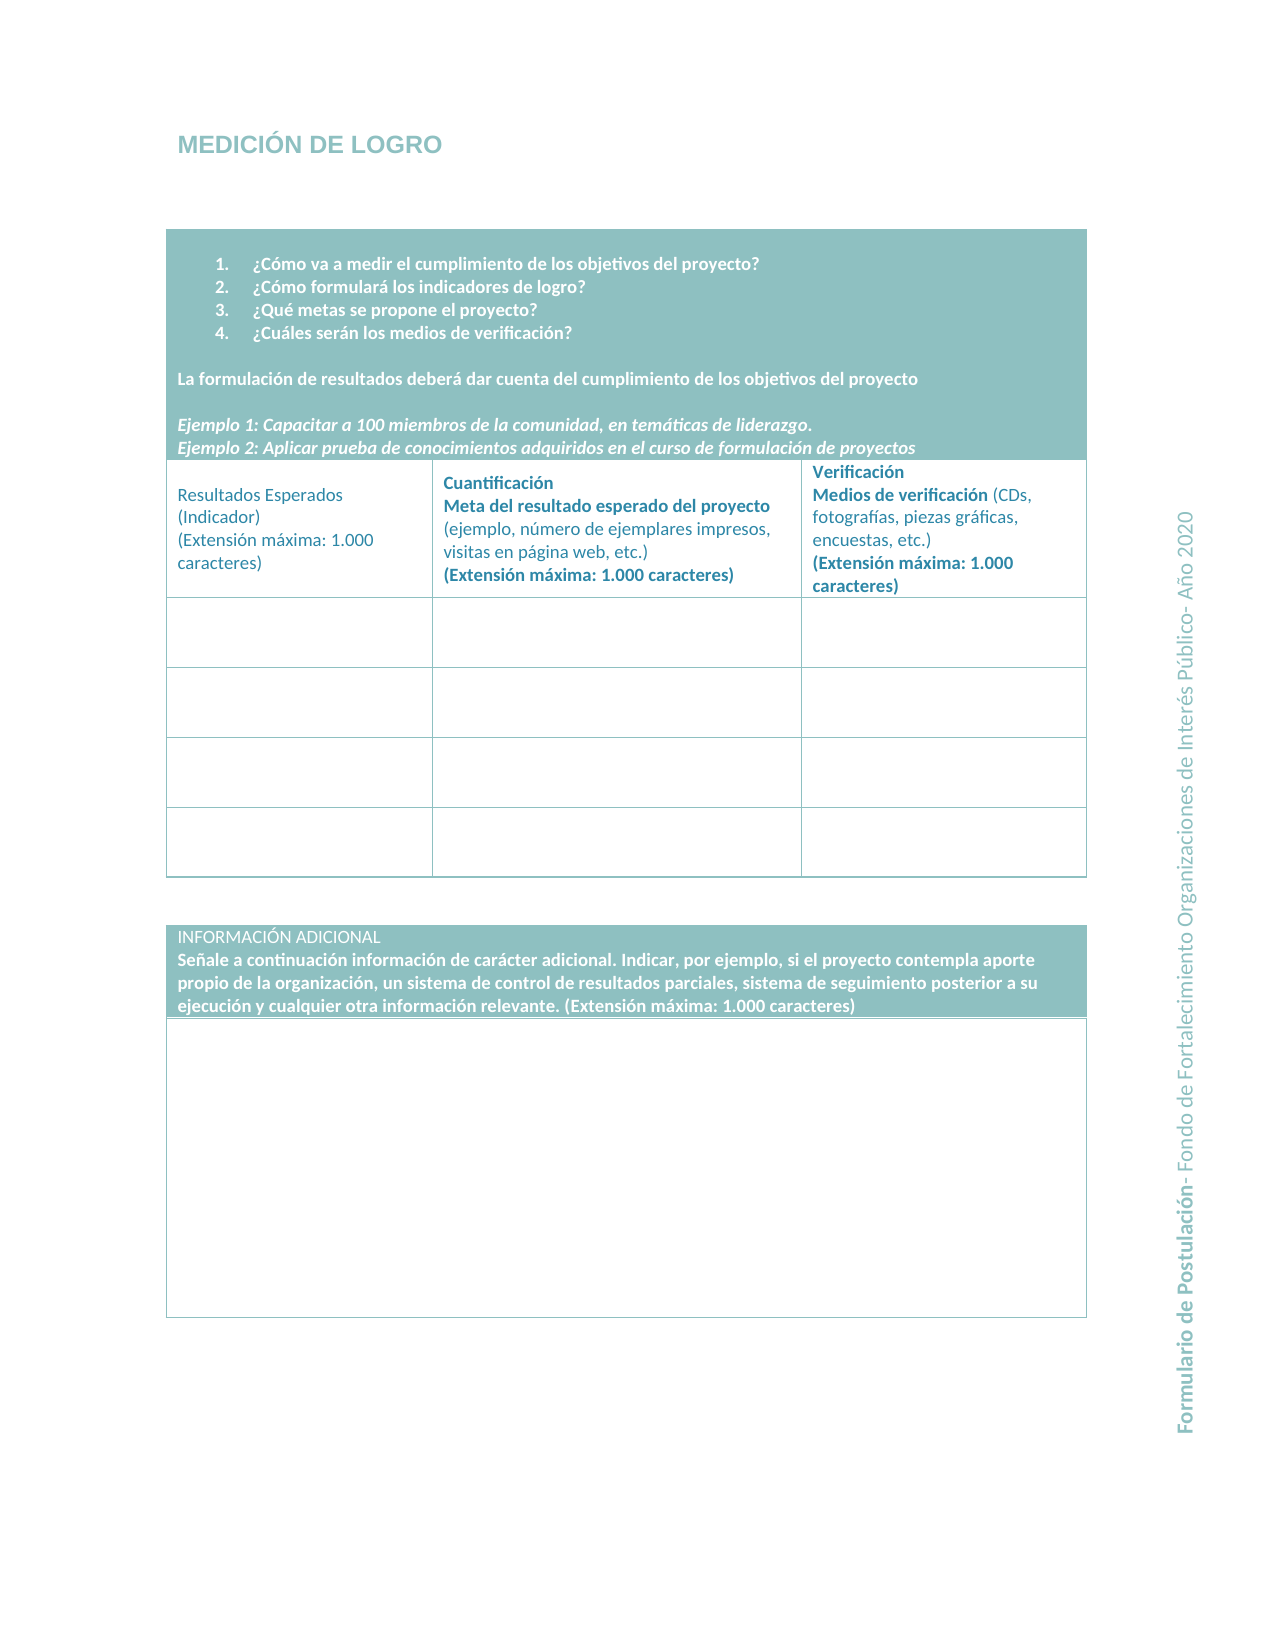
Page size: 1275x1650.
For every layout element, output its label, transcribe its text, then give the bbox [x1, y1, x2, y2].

table_cell [802, 808, 1086, 876]
text MEDICIÓN DE LOGRO [177, 130, 1098, 158]
table_cell [802, 738, 1086, 807]
table_cell [167, 598, 432, 667]
table_header ¿Cómo va a medir el cumplimiento de los objetivos del proyecto? ¿Cómo formulará los indicadores de logro? ¿Qué metas se propone el proyecto? ¿Cuáles serán los medios de verificación? La formulación de resultados deberá dar cuenta del cumplimiento de los objetivos del proyecto Ejemplo 1: Capacitar a 100 miembros de la comunidad, en temáticas de liderazgo. Ejemplo 2: Aplicar prueba de conocimientos adquiridos en el curso de formulación de proyectos [167, 230, 1087, 459]
table_cell [167, 668, 432, 737]
table_cell [802, 598, 1086, 667]
table_header INFORMACIÓN ADICIONAL Señale a continuación información de carácter adicional. Indicar, por ejemplo, si el proyecto contempla aporte propio de la organización, un sistema de control de resultados parciales, sistema de seguimiento posterior a su ejecución y cualquier otra información relevante. (Extensión máxima: 1.000 caracteres) [167, 926, 1087, 1017]
table_cell Verificación Medios de verificación (CDs, fotografías, piezas gráficas, encuestas, etc.) (Extensión máxima: 1.000 caracteres) [802, 460, 1086, 597]
table_cell [433, 598, 801, 667]
table_cell [167, 1019, 1086, 1317]
table_cell [167, 808, 432, 876]
table_cell Resultados Esperados (Indicador) (Extensión máxima: 1.000 caracteres) [167, 460, 432, 597]
table_cell [802, 668, 1086, 737]
table_cell [433, 808, 801, 876]
table_cell [433, 668, 801, 737]
table_cell Cuantificación Meta del resultado esperado del proyecto (ejemplo, número de ejemplares impresos, visitas en página web, etc.) (Extensión máxima: 1.000 caracteres) [433, 460, 801, 597]
table_cell [433, 738, 801, 807]
table_cell [167, 738, 432, 807]
